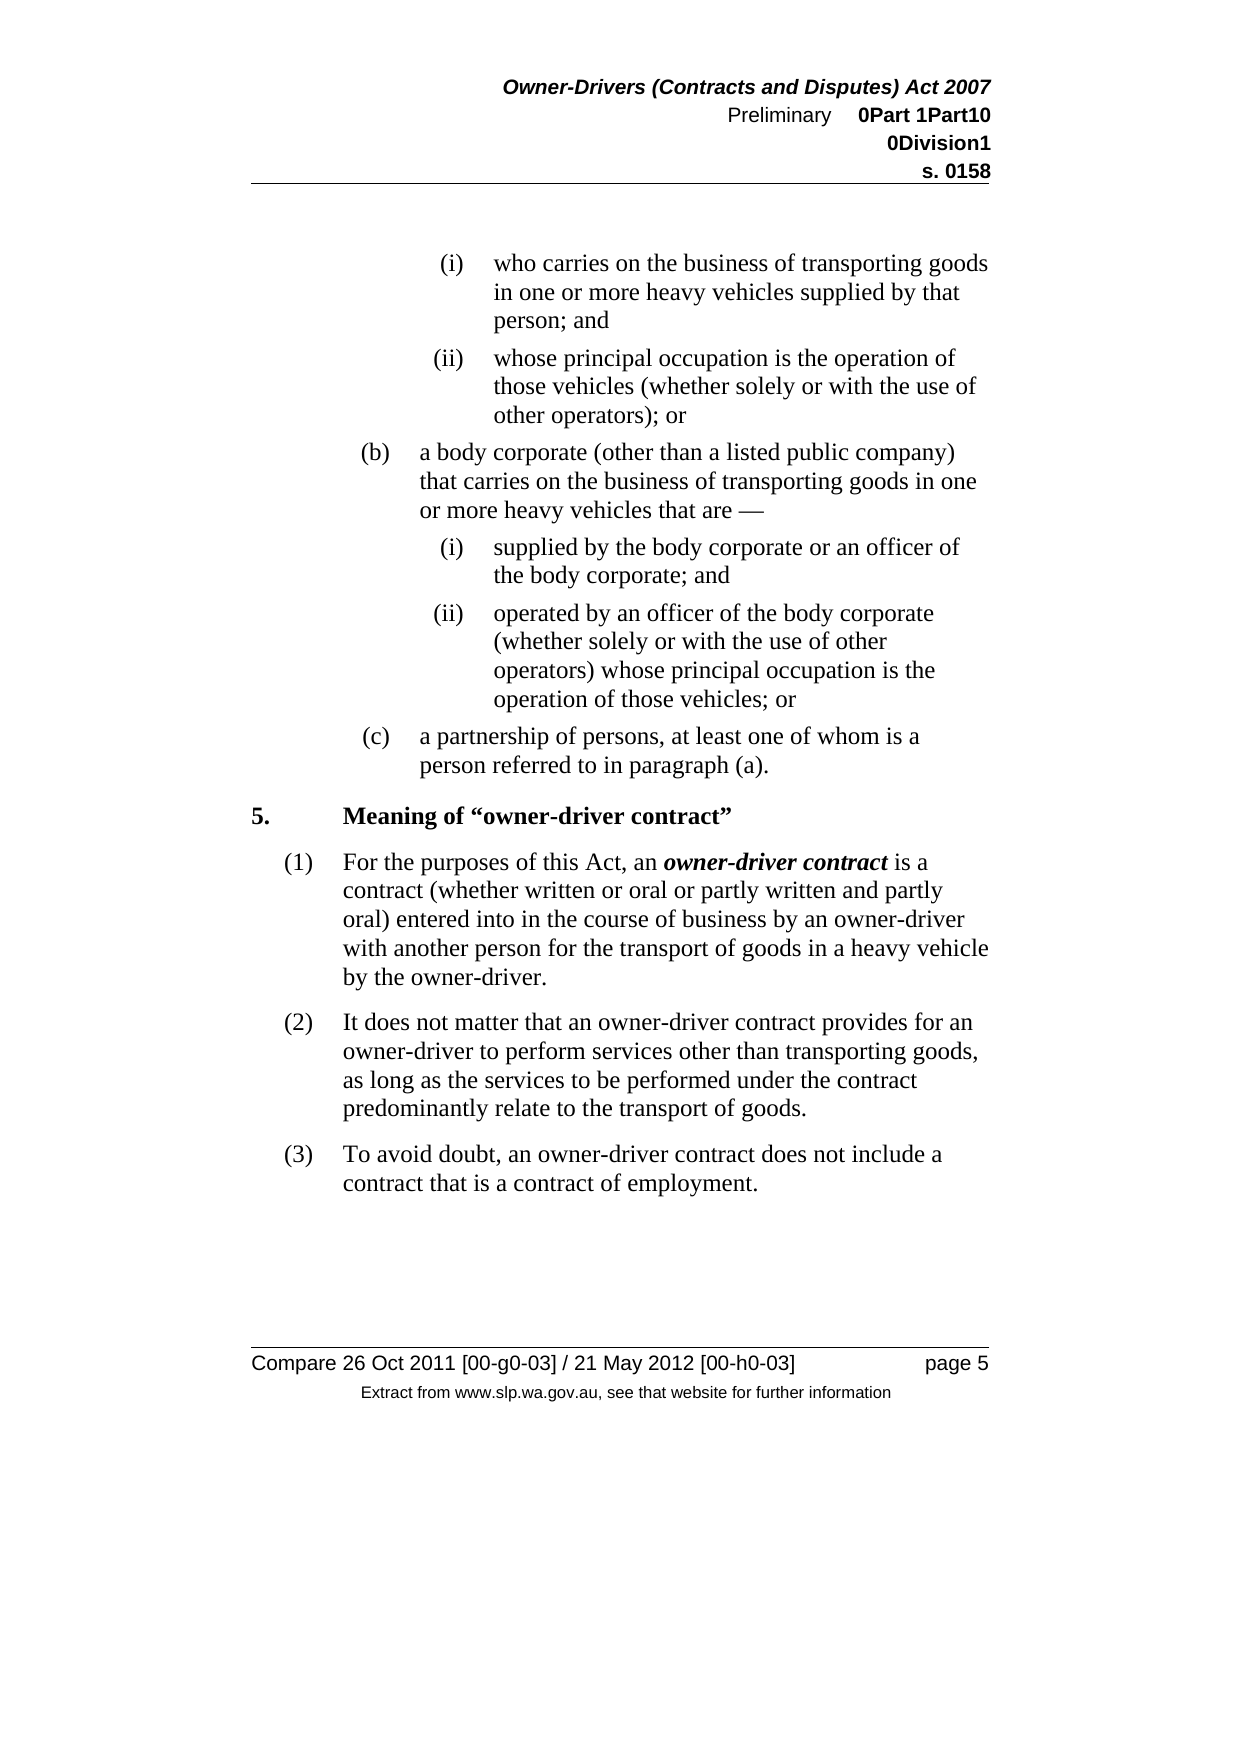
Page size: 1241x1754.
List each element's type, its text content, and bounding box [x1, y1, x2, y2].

subtitle 5. Meaning of “owner-driver contract” [251, 801, 989, 830]
text (i) supplied by the body corporate or an officer of the body corporate; and [251, 532, 989, 589]
text (1) For the purposes of this Act, an owner-driver contract is a contract (whether written or oral or partly written and partly oral) entered into in the course of business by an owner-driver with another person for the transport of goods in a heavy vehicle by the owner-driver. [251, 847, 989, 991]
text (3) To avoid doubt, an owner-driver contract does not include a contract that is a contract of employment. [251, 1139, 989, 1196]
text (b) a body corporate (other than a listed public company) that carries on the business of transporting goods in one or more heavy vehicles that are — [251, 437, 989, 523]
text (c) a partnership of persons, at least one of whom is a person referred to in paragraph (a). [251, 721, 989, 778]
text (2) It does not matter that an owner-driver contract provides for an owner-driver to perform services other than transporting goods, as long as the services to be performed under the contract predominantly relate to the transport of goods. [251, 1007, 989, 1122]
text (ii) whose principal occupation is the operation of those vehicles (whether solely or with the use of other operators); or [251, 343, 989, 429]
text (i) who carries on the business of transporting goods in one or more heavy vehicles supplied by that person; and [251, 248, 989, 334]
text (ii) operated by an officer of the body corporate (whether solely or with the use of other operators) whose principal occupation is the operation of those vehicles; or [251, 598, 989, 713]
